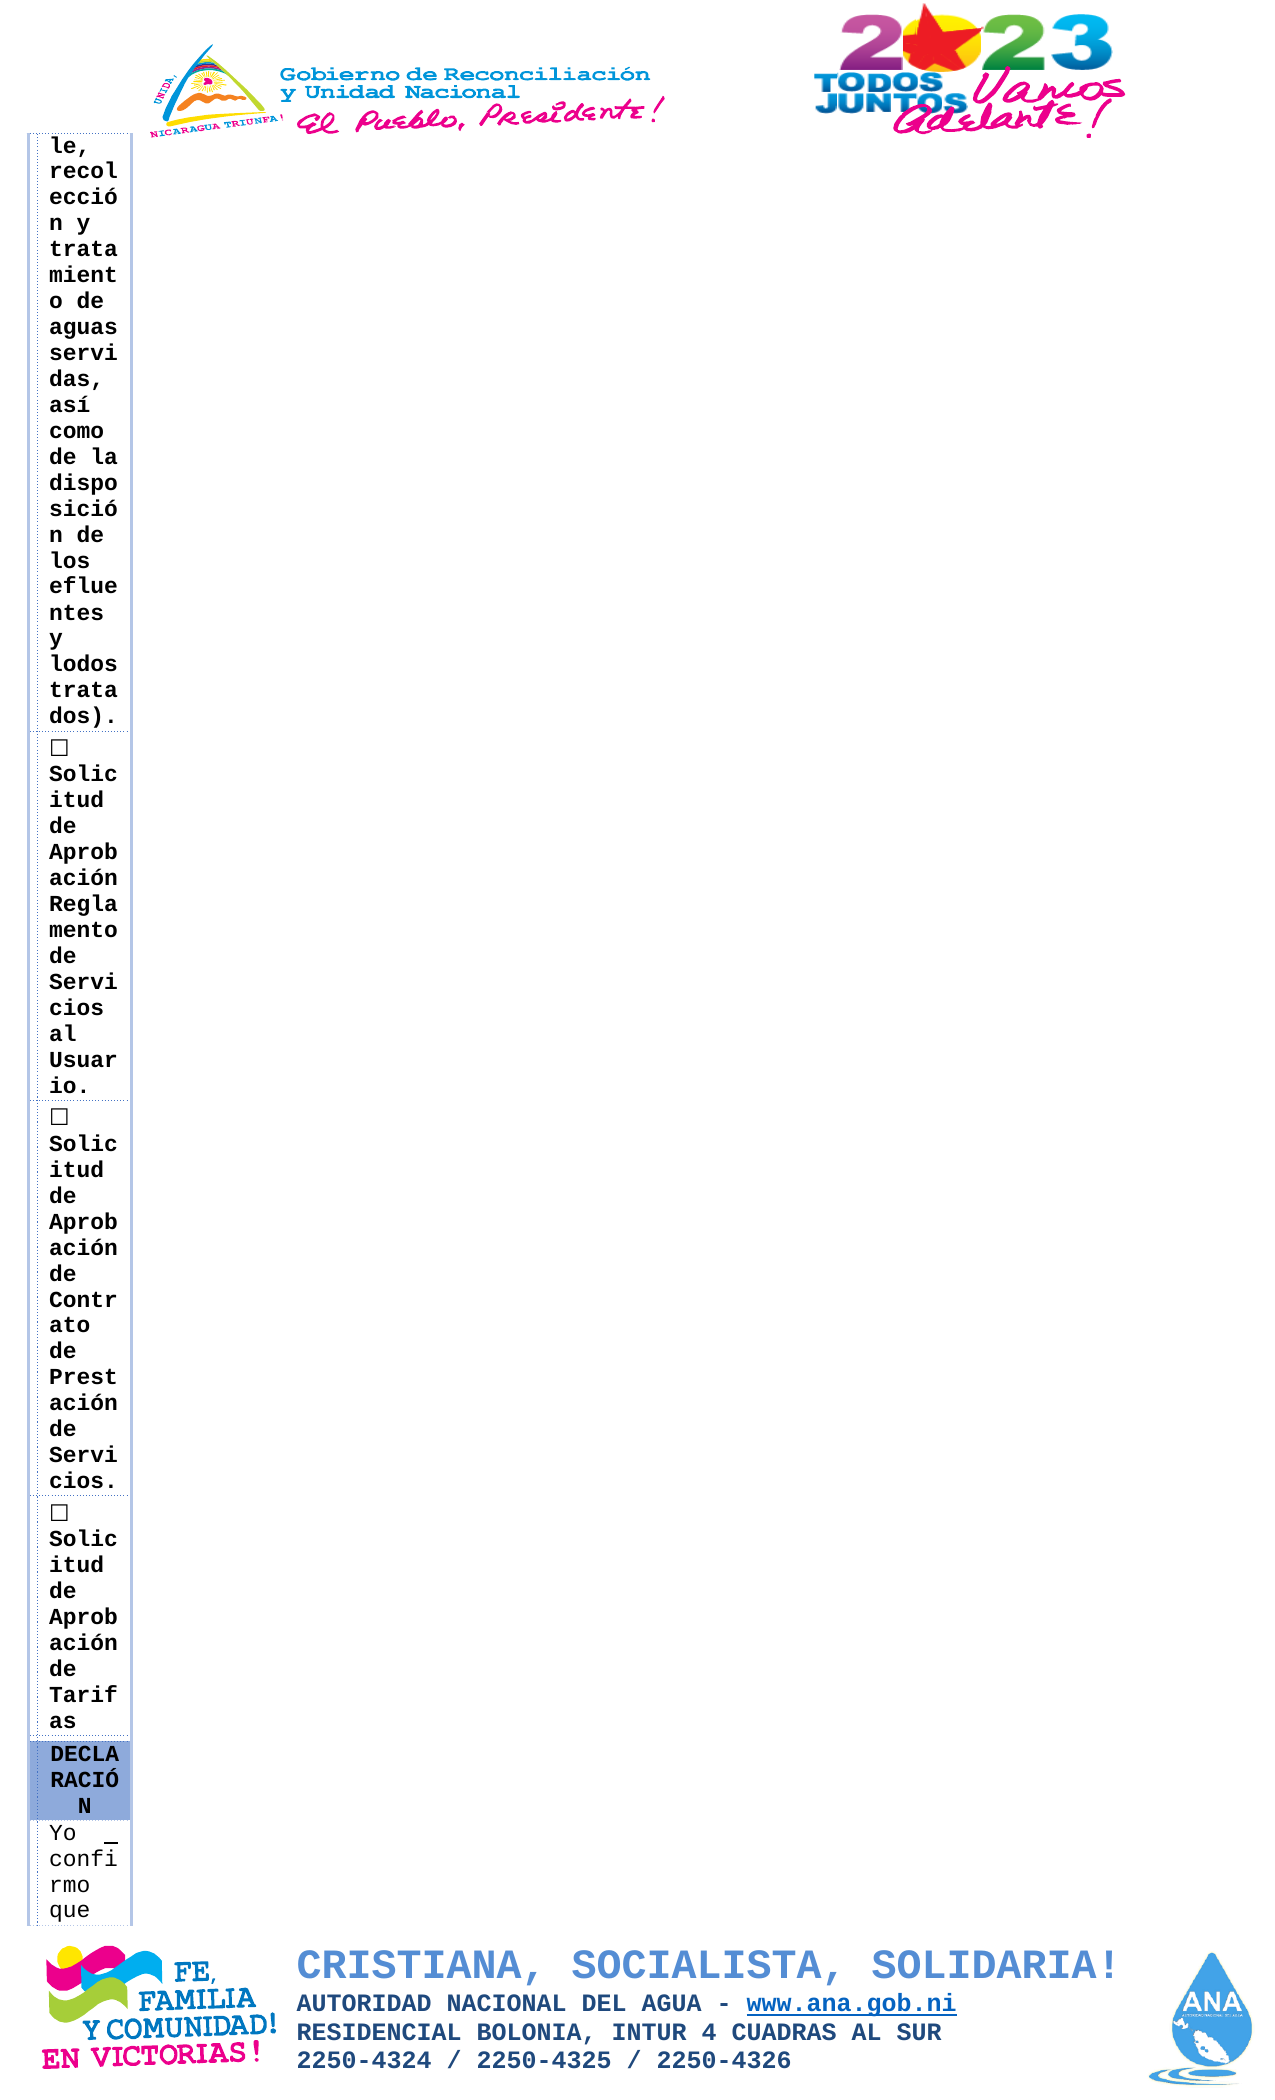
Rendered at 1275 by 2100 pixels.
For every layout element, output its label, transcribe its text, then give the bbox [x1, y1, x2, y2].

table_cell [30, 1735, 38, 1741]
table_cell ☐ Solicitud de Aprobación de Tarifas [38, 1495, 130, 1735]
table_cell ☐ Solicitud de Aprobación de Contrato de Prestación de Servicios. [38, 1100, 130, 1495]
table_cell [38, 1820, 130, 1925]
table_cell ☐ Solicitud de Aprobación Reglamento de Servicios al Usuario. [38, 731, 130, 1100]
picture [1134, 1945, 1275, 2099]
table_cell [38, 133, 130, 731]
table_cell [38, 1735, 130, 1741]
table_cell DECLARACIÓN [38, 1741, 130, 1820]
